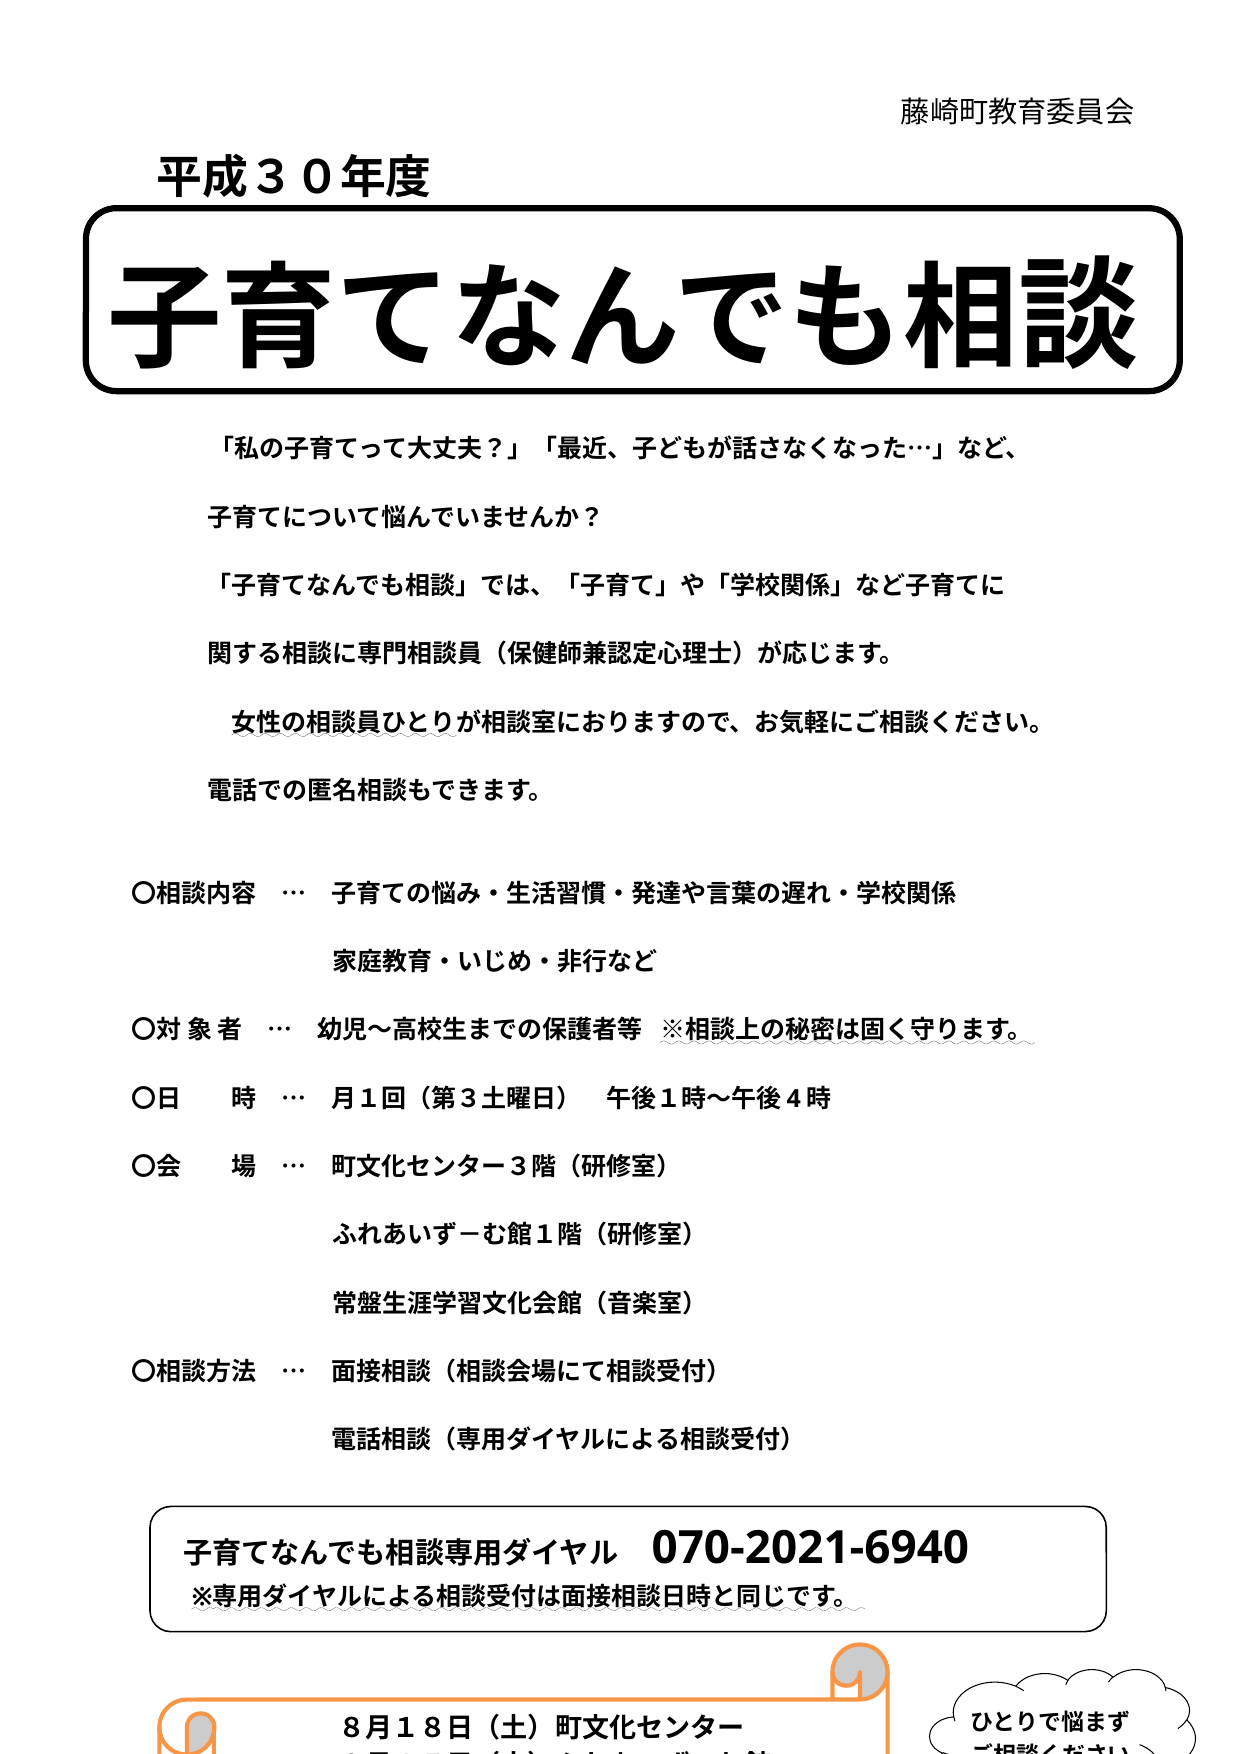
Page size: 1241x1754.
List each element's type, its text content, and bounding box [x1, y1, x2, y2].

text 「子育てなんでも相談」では、「子育て」や「学校関係」など子育てに [106, 549, 1134, 618]
text 電話での匿名相談もできます。 [106, 754, 1134, 823]
text 子育てについて悩んでいませんか？ [106, 481, 1134, 549]
text ふれあいず－む館１階（研修室） [106, 1199, 1134, 1267]
text 〇相談方法 … 面接相談（相談会場にて相談受付） [106, 1335, 1134, 1404]
text 〇対 象 者 … 幼児～高校生までの保護者等 ※相談上の秘密は固く守ります。 [106, 994, 1134, 1062]
text 電話相談（専用ダイヤルによる相談受付） [106, 1404, 1134, 1472]
text 平成３０年度 [106, 139, 1134, 206]
text 関する相談に専門相談員（保健師兼認定心理士）が応じます。 [106, 618, 1134, 686]
text 〇会 場 … 町文化センター３階（研修室） [106, 1130, 1134, 1199]
text 女性の相談員ひとりが相談室におりますので、お気軽にご相談ください。 [106, 686, 1134, 754]
text 家庭教育・いじめ・非行など [106, 925, 1134, 994]
text 常盤生涯学習文化会館（音楽室） [106, 1267, 1134, 1335]
text 〇相談内容 … 子育ての悩み・生活習慣・発達や言葉の遅れ・学校関係 [106, 857, 1134, 925]
text 「私の子育てって大丈夫？」「最近、子どもが話さなくなった…」など、 [106, 413, 1134, 481]
text 〇日 時 … 月１回（第３土曜日） 午後１時～午後4時 [106, 1062, 1134, 1130]
